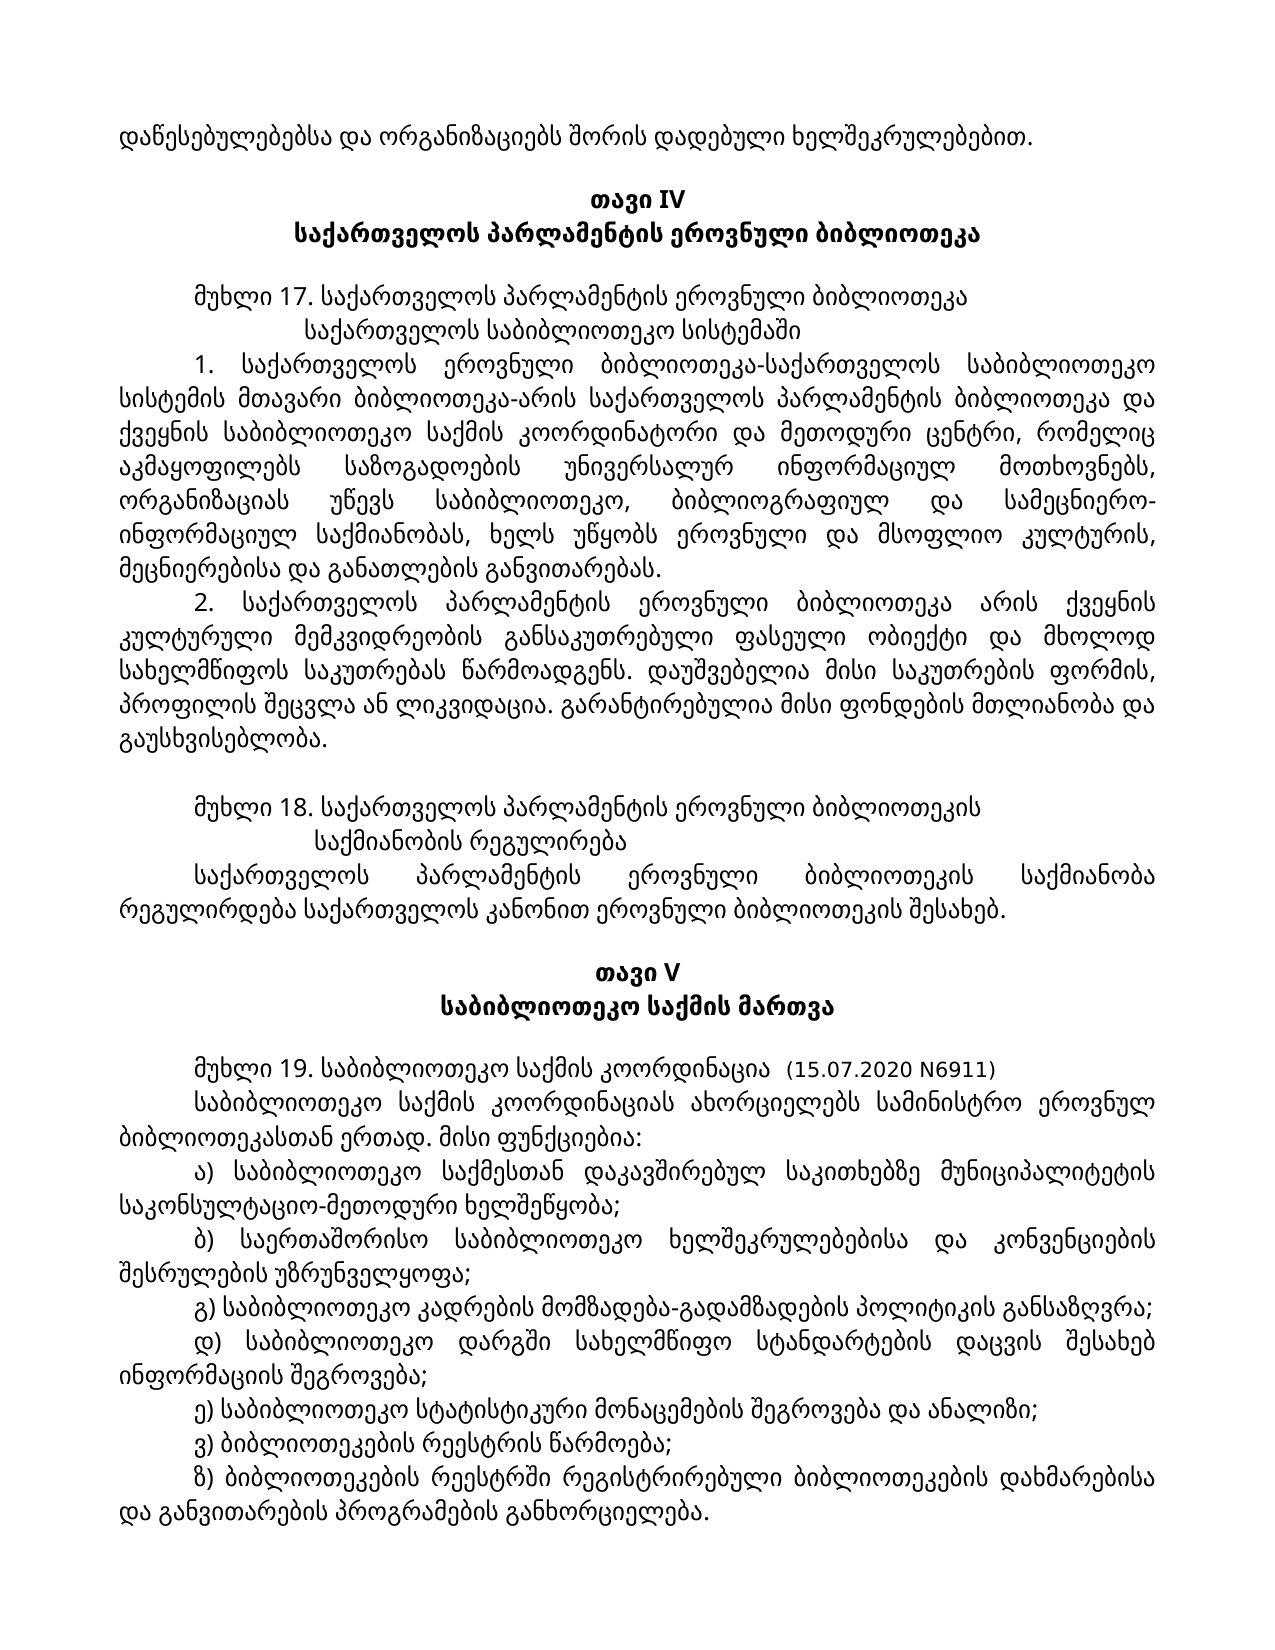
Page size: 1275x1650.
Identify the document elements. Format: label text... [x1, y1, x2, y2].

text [118, 118, 1156, 153]
text 2. საქართველოს პარლამენტის ეროვნული ბიბლიოთეკა არის ქვეყნის კულტურული მემკვიდრეობის განსაკუთრებული ფასეული ობიექტი და მხოლოდ სახელმწიფოს საკუთრებას წარმოადგენს. დაუშვებელია მისი საკუთრების ფორმის, პროფილის შეცვლა ან ლიკვიდაცია. გარანტირებულია მისი ფონდების მთლიანობა და გაუსხვისებლობა. [118, 585, 1156, 755]
text ზ) ბიბლიოთეკების რეესტრში რეგისტრირებული ბიბლიოთეკების დახმარებისა და განვითარების პროგრამების განხორციელება. [118, 1460, 1156, 1528]
text საბიბლიოთეკო საქმის მართვა [118, 988, 1156, 1022]
text ვ) ბიბლიოთეკების რეესტრის წარმოება; [118, 1426, 1156, 1460]
text მუხლი 19. საბიბლიოთეკო საქმის კოორდინაცია (15.07.2020 N6911) [118, 1051, 1156, 1085]
text საქართველოს პარლამენტის ეროვნული ბიბლიოთეკის საქმიანობა რეგულირდება საქართველოს კანონით ეროვნული ბიბლიოთეკის შესახებ. [118, 857, 1156, 925]
text გ) საბიბლიოთეკო კადრების მომზადება-გადამზადების პოლიტიკის განსაზღვრა; [118, 1289, 1156, 1323]
text საქართველოს საბიბლიოთეკო სისტემაში [118, 312, 1156, 346]
text საქართველოს პარლამენტის ეროვნული ბიბლიოთეკა [118, 215, 1156, 249]
text ბ) საერთაშორისო საბიბლიოთეკო ხელშეკრულებებისა და კონვენციების შესრულების უზრუნველყოფა; [118, 1221, 1156, 1289]
text მუხლი 18. საქართველოს პარლამენტის ეროვნული ბიბლიოთეკის [118, 789, 1156, 823]
text ე) საბიბლიოთეკო სტატისტიკური მონაცემების შეგროვება და ანალიზი; [118, 1392, 1156, 1426]
text ა) საბიბლიოთეკო საქმესთან დაკავშირებულ საკითხებზე მუნიციპალიტეტის საკონსულტაციო-მეთოდური ხელშეწყობა; [118, 1153, 1156, 1221]
text საქმიანობის რეგულირება [118, 823, 1156, 857]
text საბიბლიოთეკო საქმის კოორდინაციას ახორციელებს სამინისტრო ეროვნულ ბიბლიოთეკასთან ერთად. მისი ფუნქციებია: [118, 1085, 1156, 1153]
text დ) საბიბლიოთეკო დარგში სახელმწიფო სტანდარტების დაცვის შესახებ ინფორმაციის შეგროვება; [118, 1323, 1156, 1392]
text მუხლი 17. საქართველოს პარლამენტის ეროვნული ბიბლიოთეკა [118, 278, 1156, 312]
text თავი IV [118, 181, 1156, 215]
text 1. საქართველოს ეროვნული ბიბლიოთეკა-საქართველოს საბიბლიოთეკო სისტემის მთავარი ბიბლიოთეკა-არის საქართველოს პარლამენტის ბიბლიოთეკა და ქვეყნის საბიბლიოთეკო საქმის კოორდინატორი და მეთოდური ცენტრი, რომელიც აკმაყოფილებს საზოგადოების უნივერსალურ ინფორმაციულ მოთხოვნებს, ორგანიზაციას უწევს საბიბლიოთეკო, ბიბლიოგრაფიულ და სამეცნიერო-ინფორმაციულ საქმიანობას, ხელს უწყობს ეროვნული და მსოფლიო კულტურის, მეცნიერებისა და განათლების განვითარებას. [118, 346, 1156, 585]
text თავი V [118, 954, 1156, 988]
